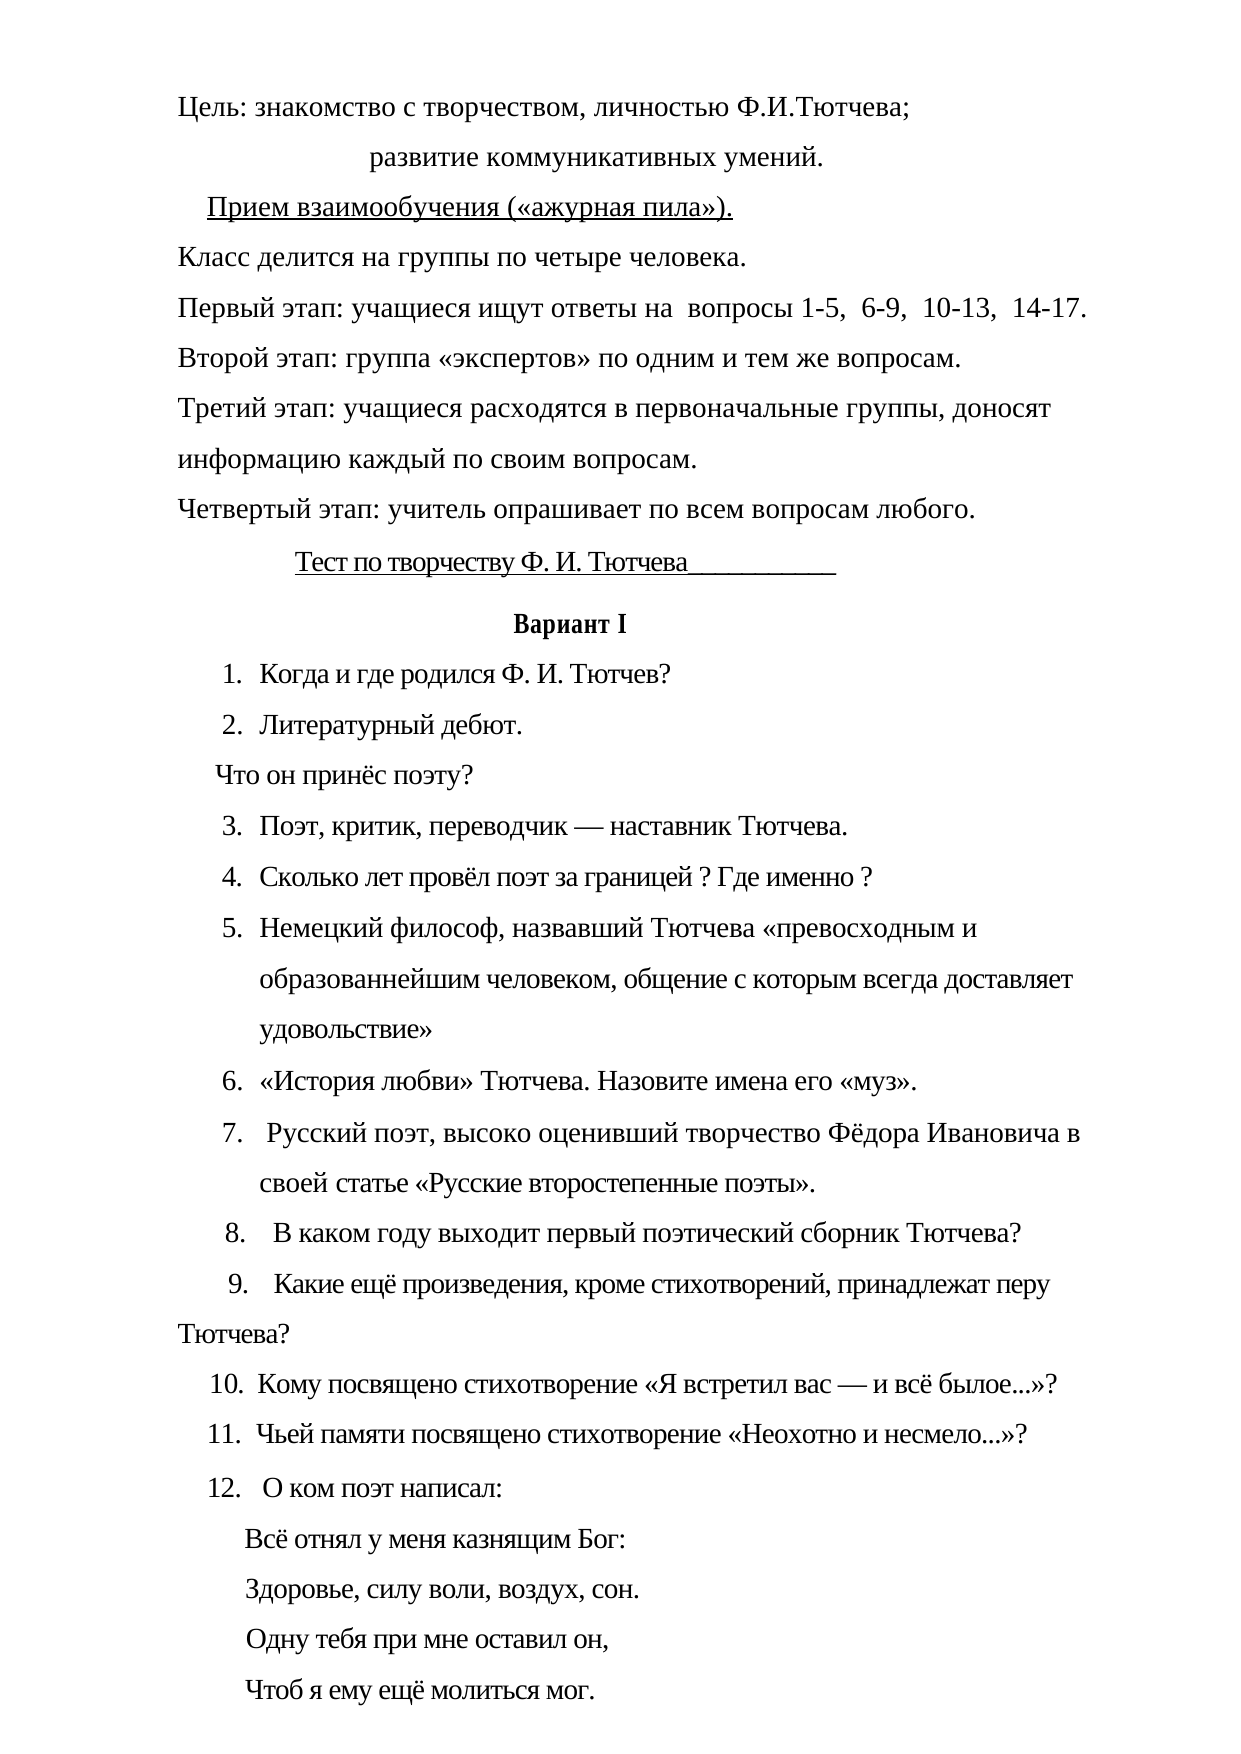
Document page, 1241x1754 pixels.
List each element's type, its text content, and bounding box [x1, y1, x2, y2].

text 8. В каком году выходит первый поэтический сборник Тютчева? [177, 1215, 1114, 1249]
list Немецкий философ, назвавший Тютчева «превосходным и образованнейшим человеком, общение с которым всегда доставляет удовольствие» [222, 911, 1114, 1045]
text Прием взаимообучения («ажурная пила»). [207, 189, 1152, 223]
list Литературный дебют. [222, 707, 848, 740]
list Сколько лет провёл поэт за границей ? Где именно ? [222, 859, 1152, 892]
list Поэт, критик, переводчик — наставник Тютчева. [222, 808, 1152, 842]
text Второй этап: группа «экспертов» по одним и тем же вопросам. [177, 340, 1152, 374]
text Чтоб я ему ещё молиться мог. [198, 1672, 886, 1705]
text Вариант I [197, 606, 1152, 640]
text Четвертый этап: учитель опрашивает по всем вопросам любого. [177, 491, 1152, 525]
list «История любви» Тютчева. Назовите имена его «муз». [222, 1063, 1114, 1097]
text 10. Кому посвящено стихотворение «Я встретил вас — и всё былое...»? [177, 1366, 1114, 1400]
list Чьей памяти посвящено стихотворение «Неохотно и несмело...»? [207, 1417, 1152, 1450]
text Третий этап: учащиеся расходятся в первоначальные группы, доносят информацию каждый по своим вопросам. [177, 391, 1152, 474]
list О ком поэт написал: [207, 1471, 1152, 1504]
text 9. Какие ещё произведения, кроме стихотворений, принадлежат перу Тютчева? [177, 1266, 1114, 1349]
text Цель: знакомство с творчеством, личностью Ф.И.Тютчева; [177, 89, 1152, 122]
text Что он принёс поэту? [215, 757, 848, 791]
list Русский поэт, высоко оценивший творчество Фёдора Ивановича в своей статье «Русские второстепенные поэты». [222, 1115, 1114, 1199]
text Всё отнял у меня казнящим Бог: [198, 1521, 886, 1554]
text Первый этап: учащиеся ищут ответы на вопросы 1-5, 6-9, 10-13, 14-17. [177, 290, 1152, 323]
text Класс делится на группы по четыре человека. [177, 239, 1152, 273]
text Одну тебя при мне оставил он, [198, 1621, 886, 1655]
text Тест по творчеству Ф. И. Тютчева [251, 544, 1152, 578]
text Здоровье, силу воли, воздух, сон. [198, 1571, 886, 1605]
text развитие коммуникативных умений. [207, 139, 1152, 172]
list Когда и где родился Ф. И. Тютчев? [222, 657, 848, 690]
